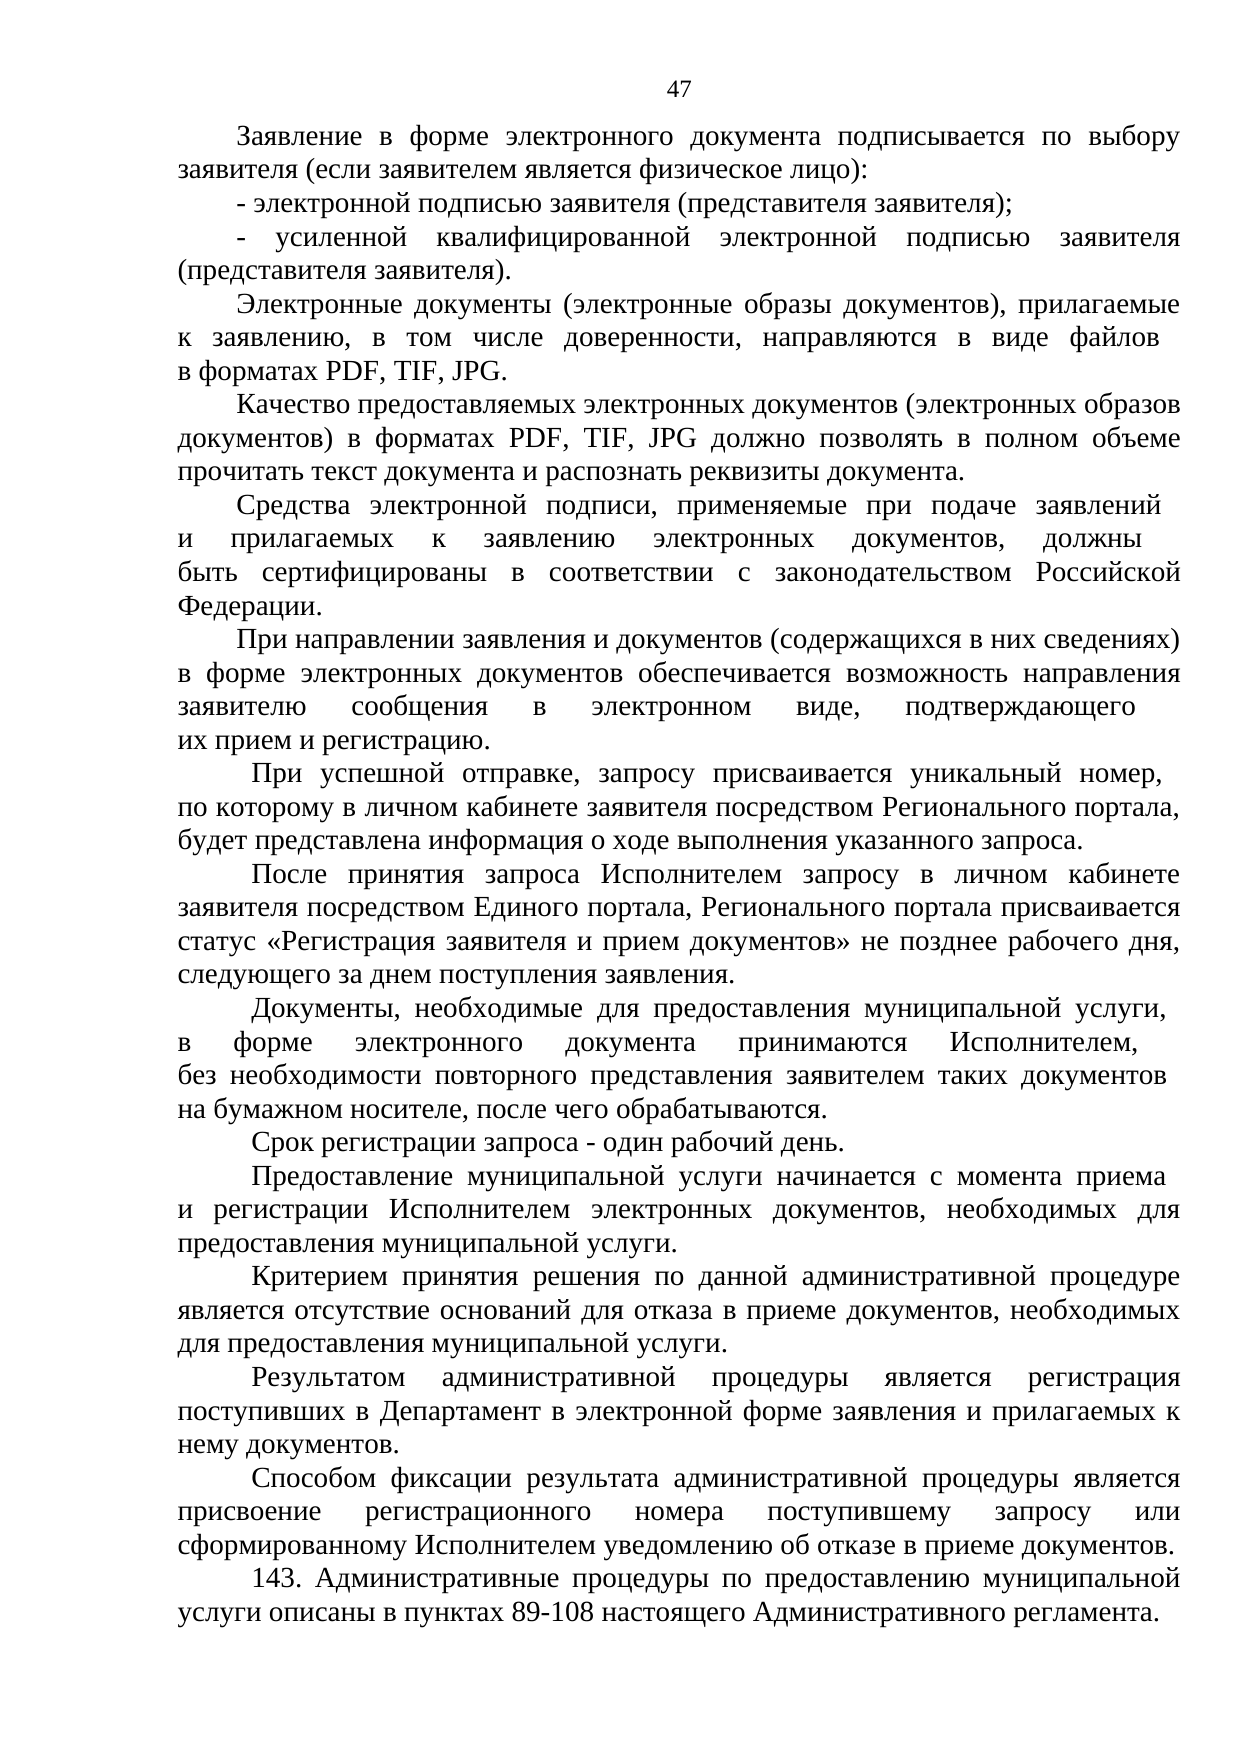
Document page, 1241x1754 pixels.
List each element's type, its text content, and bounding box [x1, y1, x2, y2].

text Результатом административной процедуры является регистрация поступивших в Департамент в электронной форме заявления и прилагаемых к нему документов. [177, 1359, 1181, 1460]
text - электронной подписью заявителя (представителя заявителя); [177, 185, 1181, 219]
text После принятия запроса Исполнителем запросу в личном кабинете заявителя посредством Единого портала, Регионального портала присваивается статус «Регистрация заявителя и прием документов» не позднее рабочего дня, следующего за днем поступления заявления. [177, 856, 1181, 990]
text При успешной отправке, запросу присваивается уникальный номер, по которому в личном кабинете заявителя посредством Регионального портала, будет представлена информация о ходе выполнения указанного запроса. [177, 755, 1181, 856]
text Срок регистрации запроса - один рабочий день. [177, 1124, 1181, 1158]
text Качество предоставляемых электронных документов (электронных образов документов) в форматах PDF, TIF, JPG должно позволять в полном объеме прочитать текст документа и распознать реквизиты документа. [177, 386, 1181, 487]
text - усиленной квалифицированной электронной подписью заявителя (представителя заявителя). [177, 219, 1181, 286]
text Электронные документы (электронные образы документов), прилагаемые к заявлению, в том числе доверенности, направляются в виде файлов в форматах PDF, TIF, JPG. [177, 286, 1181, 386]
text Заявление в форме электронного документа подписывается по выбору заявителя (если заявителем является физическое лицо): [177, 118, 1181, 185]
text Средства электронной подписи, применяемые при подаче заявлений и прилагаемых к заявлению электронных документов, должны быть сертифицированы в соответствии с законодательством Российской Федерации. [177, 487, 1181, 621]
text 143. Административные процедуры по предоставлению муниципальной услуги описаны в пунктах 89-108 настоящего Административного регламента. [177, 1560, 1181, 1627]
text При направлении заявления и документов (содержащихся в них сведениях) в форме электронных документов обеспечивается возможность направления заявителю сообщения в электронном виде, подтверждающего их прием и регистрацию. [177, 621, 1181, 755]
text Способом фиксации результата административной процедуры является присвоение регистрационного номера поступившему запросу или сформированному Исполнителем уведомлению об отказе в приеме документов. [177, 1460, 1181, 1560]
text Документы, необходимые для предоставления муниципальной услуги, в форме электронного документа принимаются Исполнителем, без необходимости повторного представления заявителем таких документов на бумажном носителе, после чего обрабатываются. [177, 990, 1181, 1124]
text Предоставление муниципальной услуги начинается с момента приема и регистрации Исполнителем электронных документов, необходимых для предоставления муниципальной услуги. [177, 1158, 1181, 1258]
text Критерием принятия решения по данной административной процедуре является отсутствие оснований для отказа в приеме документов, необходимых для предоставления муниципальной услуги. [177, 1258, 1181, 1359]
